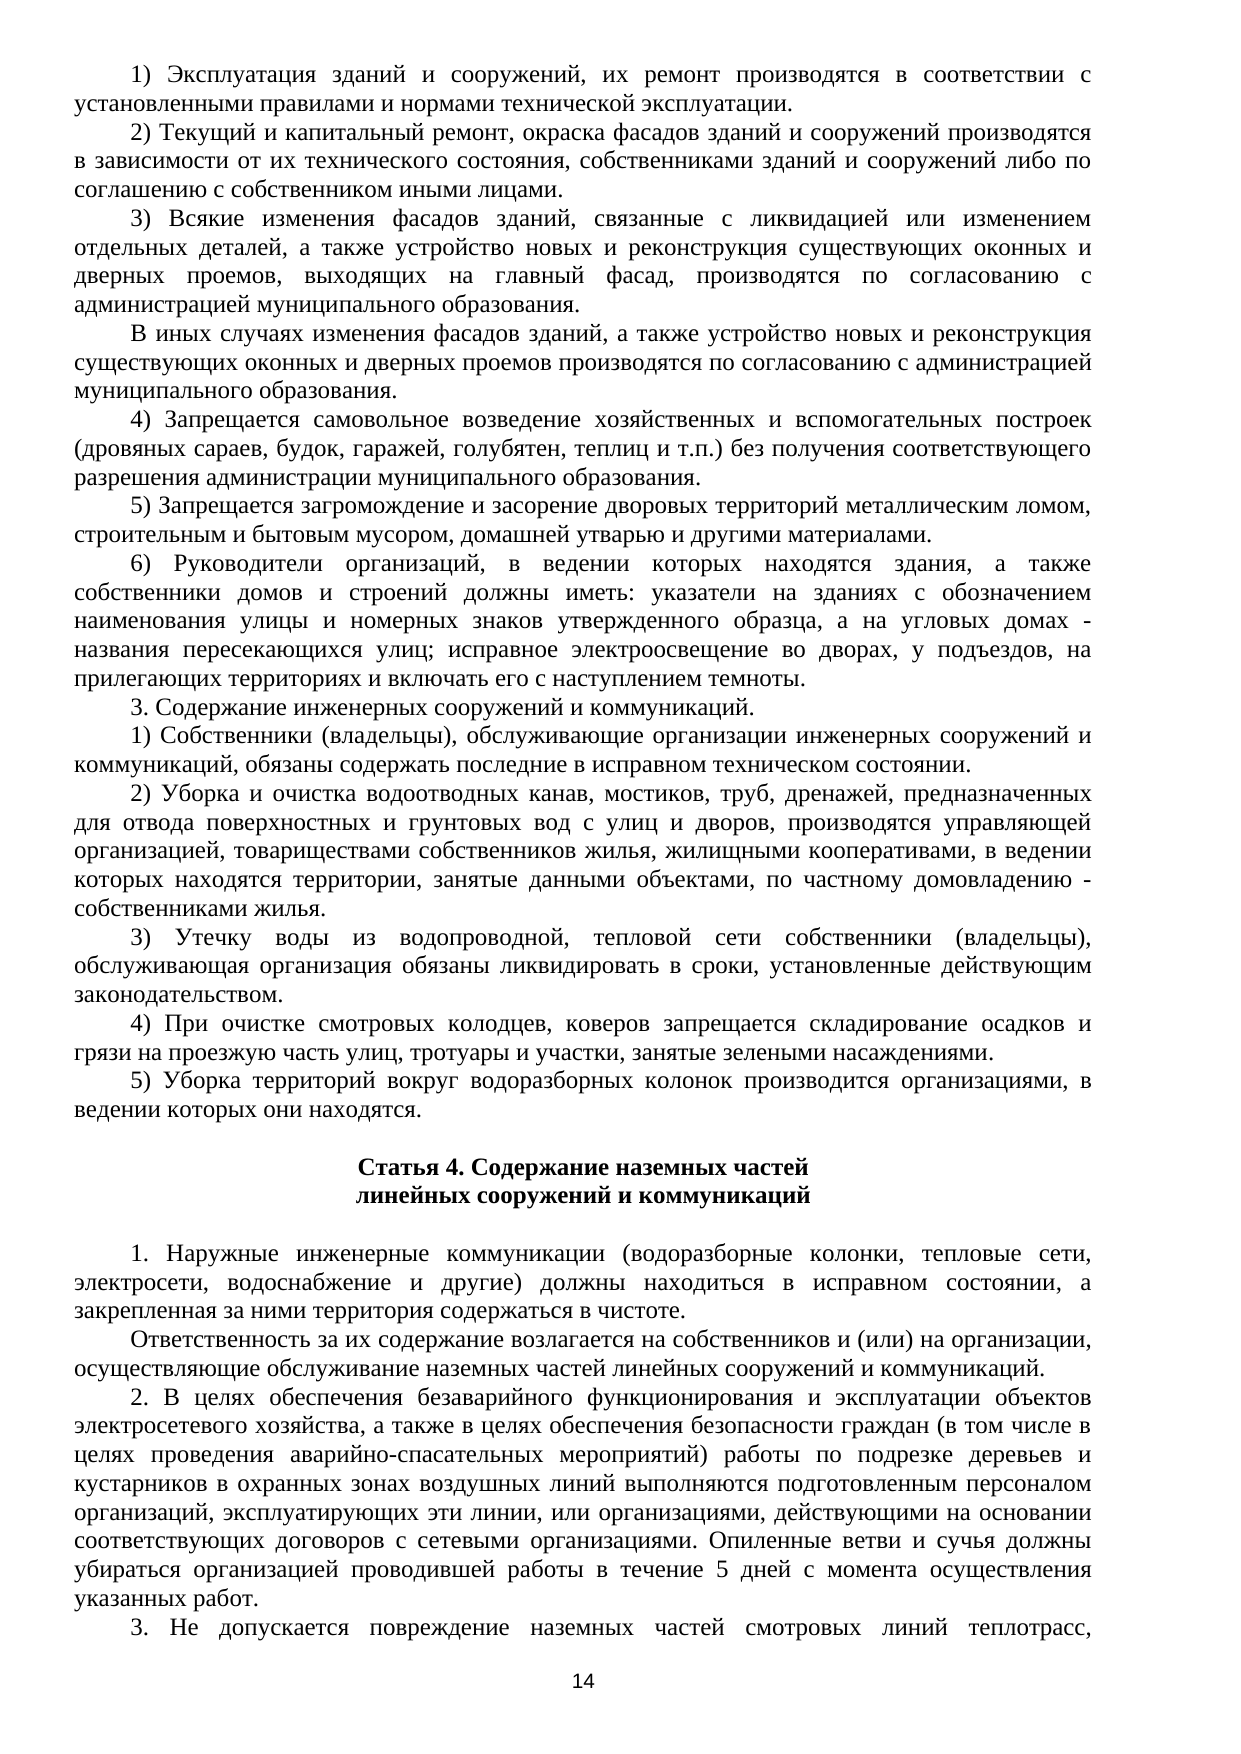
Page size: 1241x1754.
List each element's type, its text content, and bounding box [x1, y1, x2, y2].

text 4) Запрещается самовольное возведение хозяйственных и вспомогательных построек (дровяных сараев, будок, гаражей, голубятен, теплиц и т.п.) без получения соответствующего разрешения администрации муниципального образования. [74, 404, 1092, 490]
text Ответственность за их содержание возлагается на собственников и (или) на организации, осуществляющие обслуживание наземных частей линейных сооружений и коммуникаций. [74, 1324, 1092, 1382]
text 2) Текущий и капитальный ремонт, окраска фасадов зданий и сооружений производятся в зависимости от их технического состояния, собственниками зданий и сооружений либо по соглашению с собственником иными лицами. [74, 117, 1092, 203]
text 1) Эксплуатация зданий и сооружений, их ремонт производятся в соответствии с установленными правилами и нормами технической эксплуатации. [74, 59, 1092, 117]
text 1. Наружные инженерные коммуникации (водоразборные колонки, тепловые сети, электросети, водоснабжение и другие) должны находиться в исправном состоянии, а закрепленная за ними территория содержаться в чистоте. [74, 1238, 1092, 1324]
title линейных сооружений и коммуникаций [74, 1180, 1092, 1209]
text 3) Утечку воды из водопроводной, тепловой сети собственники (владельцы), обслуживающая организация обязаны ликвидировать в сроки, установленные действующим законодательством. [74, 922, 1092, 1008]
text В иных случаях изменения фасадов зданий, а также устройство новых и реконструкция существующих оконных и дверных проемов производятся по согласованию с администрацией муниципального образования. [74, 318, 1092, 404]
text 5) Запрещается загромождение и засорение дворовых территорий металлическим ломом, строительным и бытовым мусором, домашней утварью и другими материалами. [74, 490, 1092, 548]
text 3) Всякие изменения фасадов зданий, связанные с ликвидацией или изменением отдельных деталей, а также устройство новых и реконструкция существующих оконных и дверных проемов, выходящих на главный фасад, производятся по согласованию с администрацией муниципального образования. [74, 203, 1092, 318]
text 2) Уборка и очистка водоотводных канав, мостиков, труб, дренажей, предназначенных для отвода поверхностных и грунтовых вод с улиц и дворов, производятся управляющей организацией, товариществами собственников жилья, жилищными кооперативами, в ведении которых находятся территории, занятые данными объектами, по частному домовладению - собственниками жилья. [74, 778, 1092, 922]
text 1) Собственники (владельцы), обслуживающие организации инженерных сооружений и коммуникаций, обязаны содержать последние в исправном техническом состоянии. [74, 720, 1092, 778]
text 4) При очистке смотровых колодцев, коверов запрещается складирование осадков и грязи на проезжую часть улиц, тротуары и участки, занятые зелеными насаждениями. [74, 1008, 1092, 1065]
title Статья 4. Содержание наземных частей [74, 1152, 1092, 1180]
text 5) Уборка территорий вокруг водоразборных колонок производится организациями, в ведении которых они находятся. [74, 1065, 1092, 1123]
text 6) Руководители организаций, в ведении которых находятся здания, а также собственники домов и строений должны иметь: указатели на зданиях с обозначением наименования улицы и номерных знаков утвержденного образца, а на угловых домах - названия пересекающихся улиц; исправное электроосвещение во дворах, у подъездов, на прилегающих территориях и включать его с наступлением темноты. [74, 548, 1092, 692]
text 2. В целях обеспечения безаварийного функционирования и эксплуатации объектов электросетевого хозяйства, а также в целях обеспечения безопасности граждан (в том числе в целях проведения аварийно-спасательных мероприятий) работы по подрезке деревьев и кустарников в охранных зонах воздушных линий выполняются подготовленным персоналом организаций, эксплуатирующих эти линии, или организациями, действующими на основании соответствующих договоров с сетевыми организациями. Опиленные ветви и сучья должны убираться организацией проводившей работы в течение 5 дней с момента осуществления указанных работ. [74, 1382, 1092, 1612]
text 3. Содержание инженерных сооружений и коммуникаций. [74, 692, 1092, 720]
